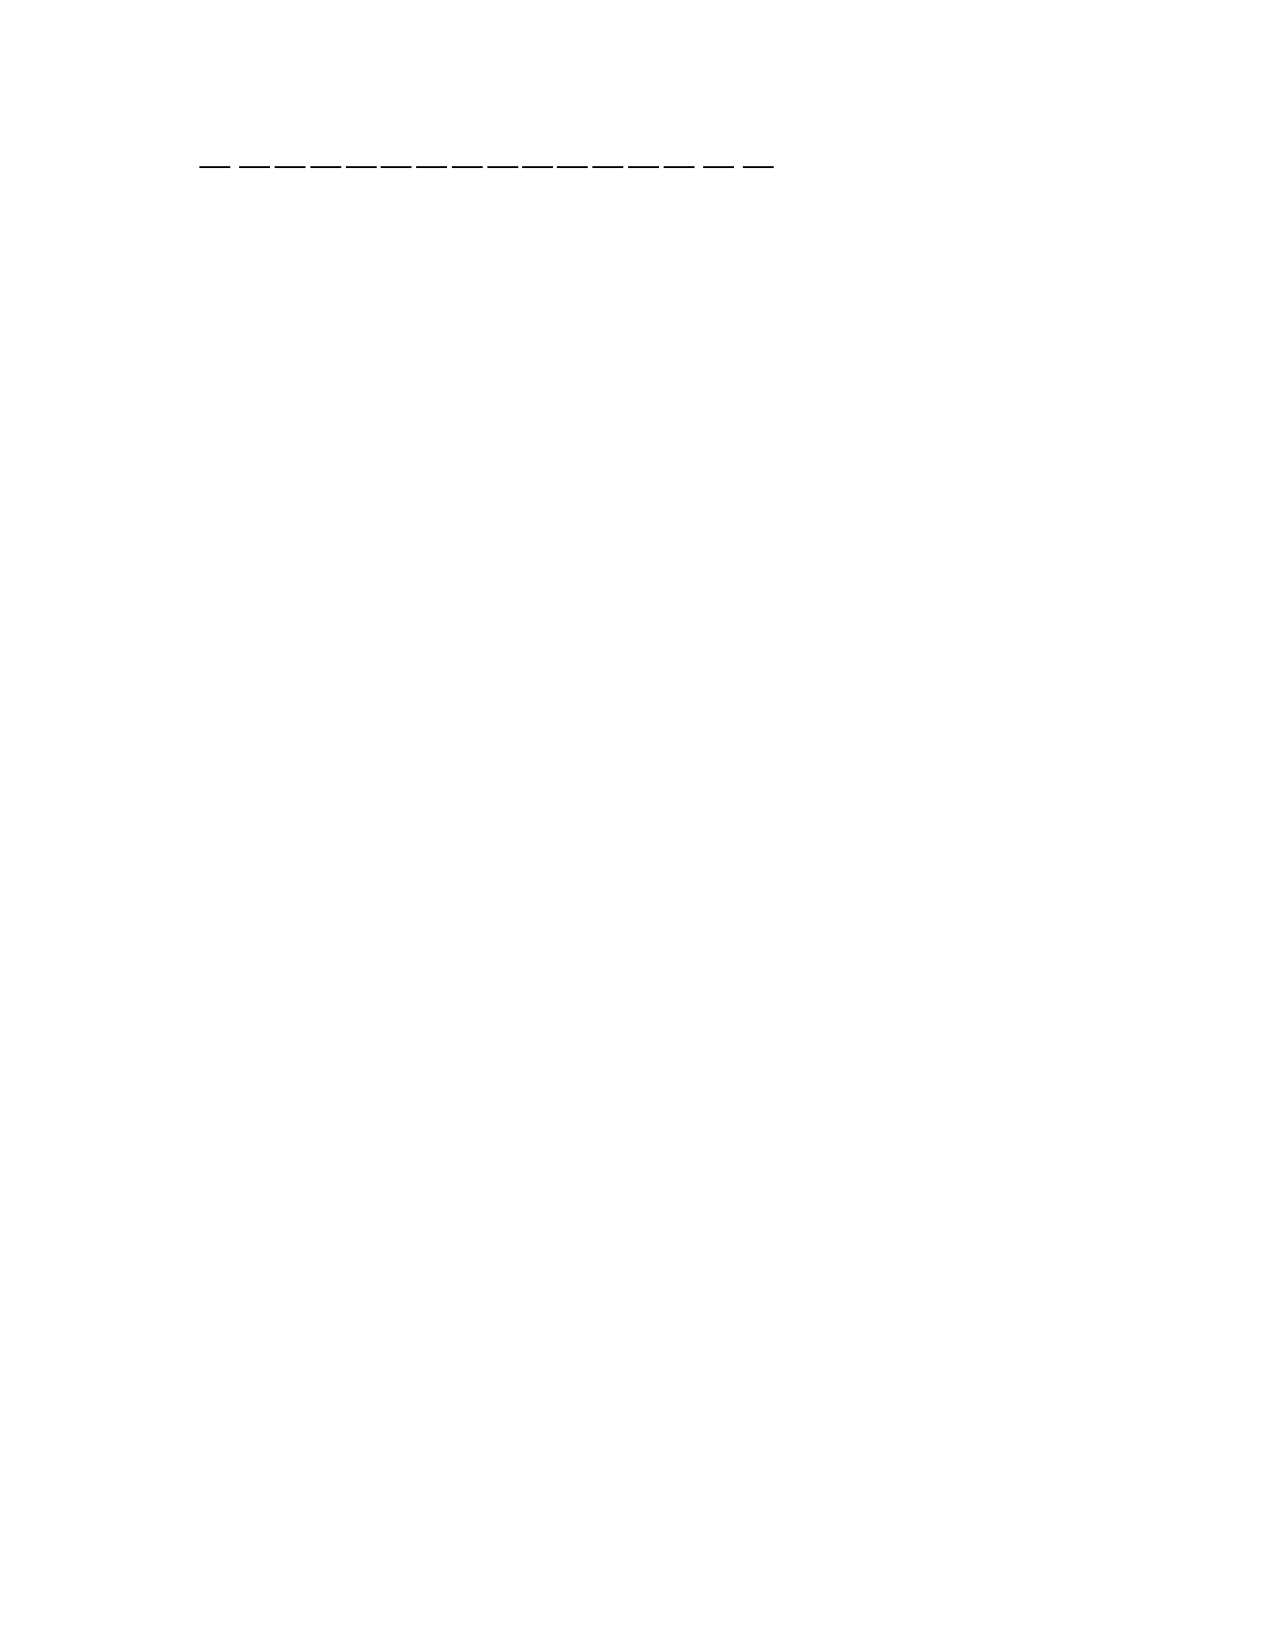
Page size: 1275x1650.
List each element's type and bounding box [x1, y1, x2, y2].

text [195, 150, 933, 179]
